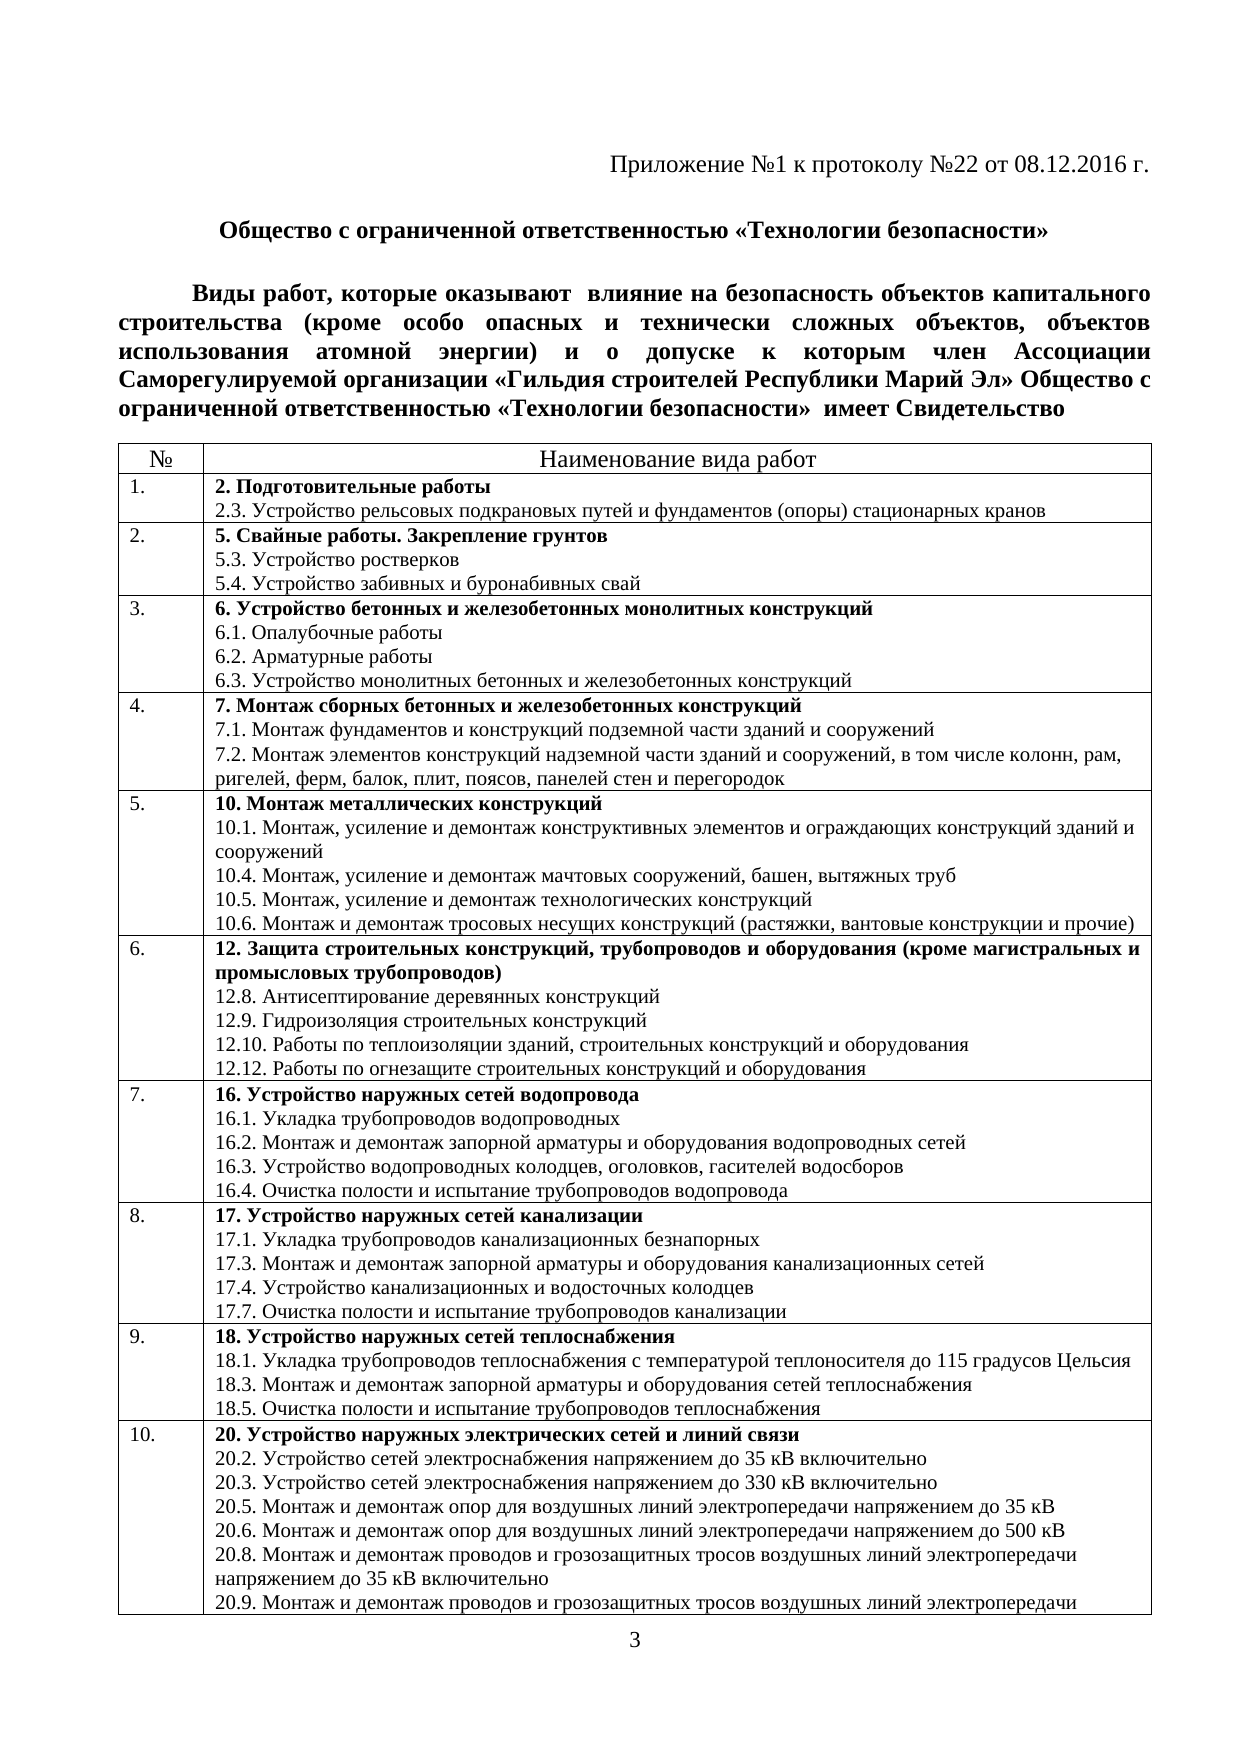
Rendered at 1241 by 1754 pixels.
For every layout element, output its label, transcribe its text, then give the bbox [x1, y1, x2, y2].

table_cell [119, 596, 203, 692]
subtitle Приложение №1 к протоколу №22 от 08.12.2016 г. [118, 146, 1149, 179]
table_cell [119, 791, 203, 935]
table_cell [119, 693, 203, 789]
table_cell [119, 474, 203, 522]
table_header № [119, 444, 203, 473]
table_cell 16. Устройство наружных сетей водопровода 16.1. Укладка трубопроводов водопроводных 16.2. Монтаж и демонтаж запорной арматуры и оборудования водопроводных сетей 16.3. Устройство водопроводных колодцев, оголовков, гасителей водосборов 16.4. Очистка полости и испытание трубопроводов водопровода [204, 1081, 1151, 1202]
table_cell [119, 1081, 203, 1202]
table_cell 5. Свайные работы. Закрепление грунтов 5.3. Устройство ростверков 5.4. Устройство забивных и буронабивных свай [204, 523, 1151, 595]
table_header Наименование вида работ [204, 444, 1151, 473]
table_cell [119, 1203, 203, 1323]
table_cell [119, 1421, 203, 1614]
table_cell 7. Монтаж сборных бетонных и железобетонных конструкций 7.1. Монтаж фундаментов и конструкций подземной части зданий и сооружений 7.2. Монтаж элементов конструкций надземной части зданий и сооружений, в том числе колонн, рам, ригелей, ферм, балок, плит, поясов, панелей стен и перегородок [204, 693, 1151, 789]
table_cell 6. Устройство бетонных и железобетонных монолитных конструкций 6.1. Опалубочные работы 6.2. Арматурные работы 6.3. Устройство монолитных бетонных и железобетонных конструкций [204, 596, 1151, 692]
table_cell 17. Устройство наружных сетей канализации 17.1. Укладка трубопроводов канализационных безнапорных 17.3. Монтаж и демонтаж запорной арматуры и оборудования канализационных сетей 17.4. Устройство канализационных и водосточных колодцев 17.7. Очистка полости и испытание трубопроводов канализации [204, 1203, 1151, 1323]
table_cell [119, 936, 203, 1080]
table_cell 2. Подготовительные работы 2.3. Устройство рельсовых подкрановых путей и фундаментов (опоры) стационарных кранов [204, 474, 1151, 522]
table_cell 18. Устройство наружных сетей теплоснабжения 18.1. Укладка трубопроводов теплоснабжения с температурой теплоносителя до 115 градусов Цельсия 18.3. Монтаж и демонтаж запорной арматуры и оборудования сетей теплоснабжения 18.5. Очистка полости и испытание трубопроводов теплоснабжения [204, 1324, 1151, 1420]
table_cell [119, 523, 203, 595]
subtitle Общество с ограниченной ответственностью «Технологии безопасности» [118, 212, 1149, 245]
table_cell [119, 1324, 203, 1420]
text Виды работ, которые оказывают влияние на безопасность объектов капитального строительства (кроме особо опасных и технически сложных объектов, объектов использования атомной энергии) и о допуске к которым член Ассоциации Саморегулируемой организации «Гильдия строителей Республики Марий Эл» Общество с ограниченной ответственностью «Технологии безопасности» имеет Свидетельство [118, 278, 1152, 422]
table_cell 10. Монтаж металлических конструкций 10.1. Монтаж, усиление и демонтаж конструктивных элементов и ограждающих конструкций зданий и сооружений 10.4. Монтаж, усиление и демонтаж мачтовых сооружений, башен, вытяжных труб 10.5. Монтаж, усиление и демонтаж технологических конструкций 10.6. Монтаж и демонтаж тросовых несущих конструкций (растяжки, вантовые конструкции и прочие) [204, 791, 1151, 935]
table_cell 12. Защита строительных конструкций, трубопроводов и оборудования (кроме магистральных и промысловых трубопроводов) 12.8. Антисептирование деревянных конструкций 12.9. Гидроизоляция строительных конструкций 12.10. Работы по теплоизоляции зданий, строительных конструкций и оборудования 12.12. Работы по огнезащите строительных конструкций и оборудования [204, 936, 1151, 1080]
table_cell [204, 1421, 1151, 1614]
